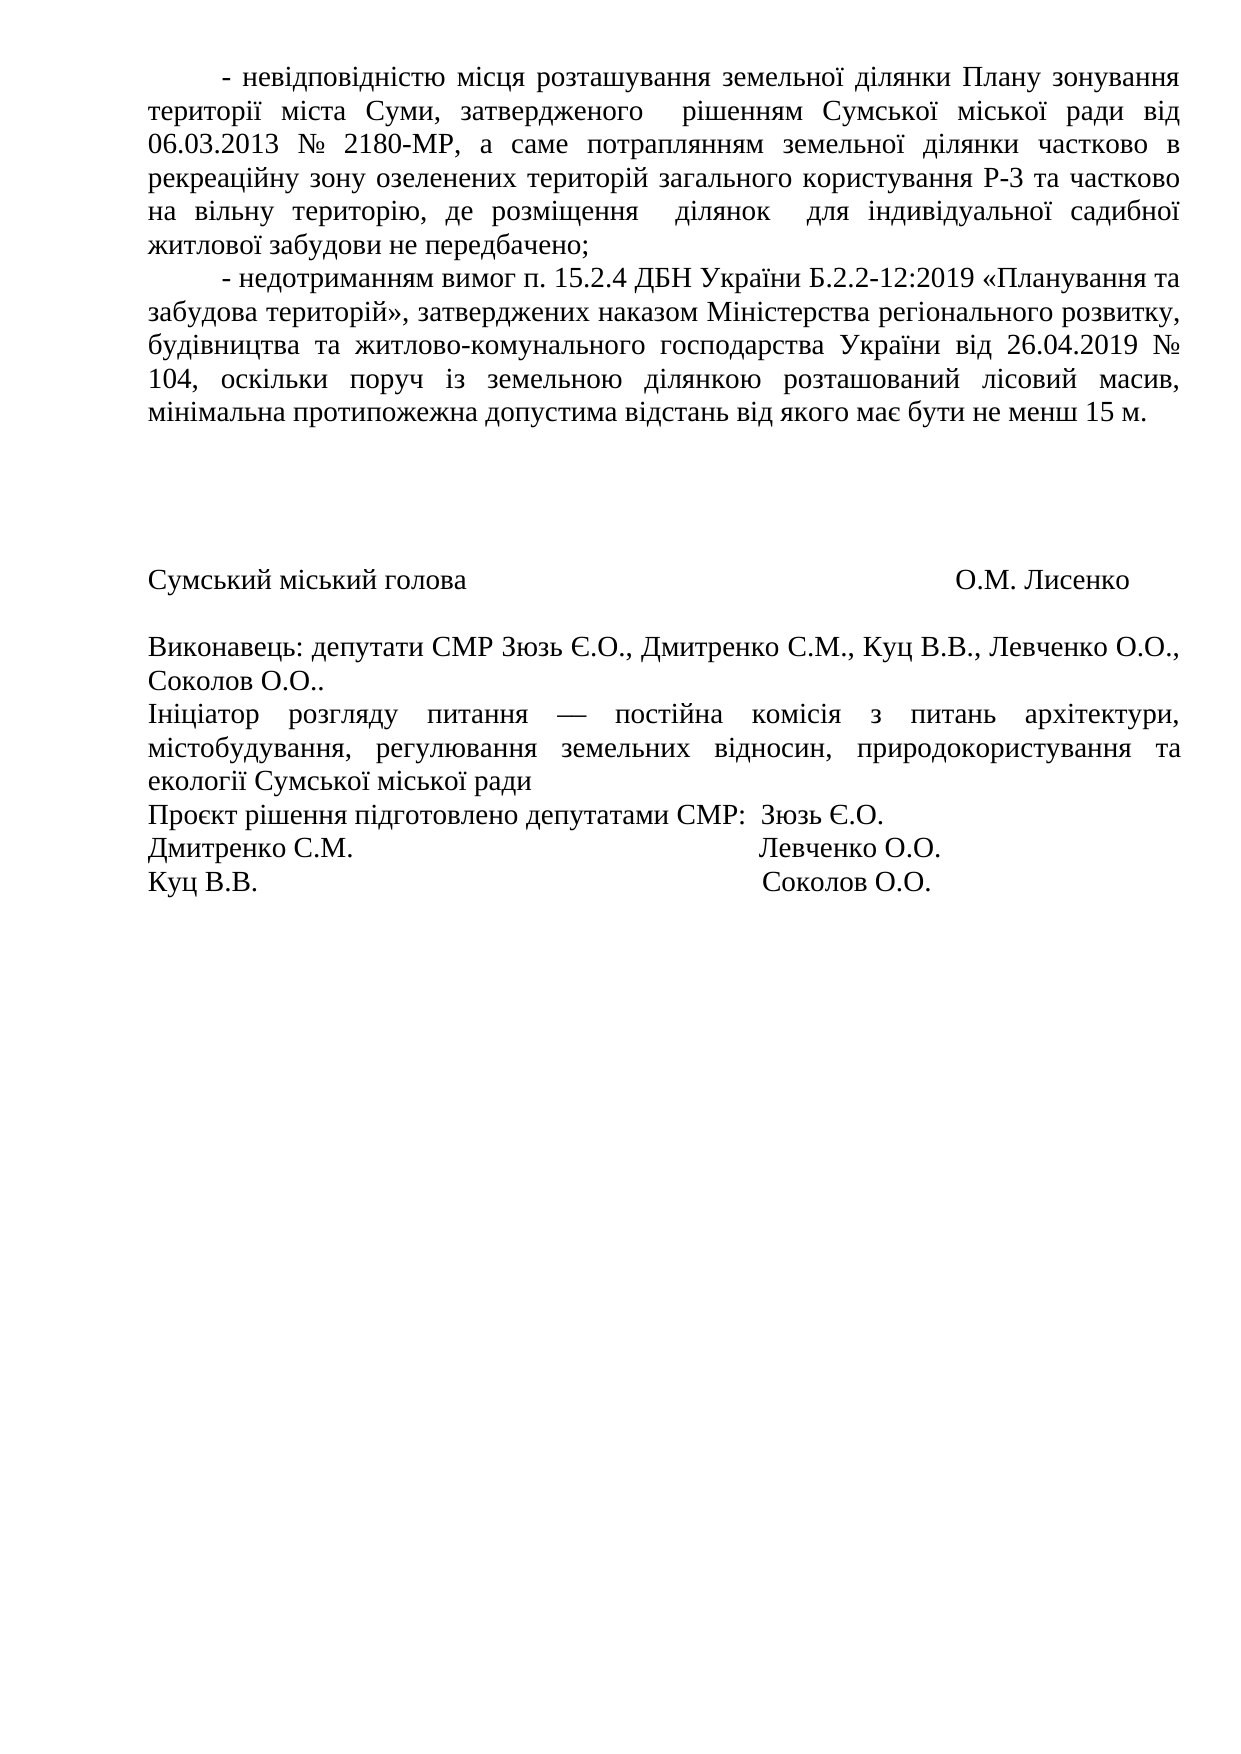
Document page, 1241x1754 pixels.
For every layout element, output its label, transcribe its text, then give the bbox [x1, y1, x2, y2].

text Виконавець: депутати СМР Зюзь Є.О., Дмитренко С.М., Куц В.В., Левченко О.О., Соколов О.О.. [148, 629, 1181, 696]
text - недотриманням вимог п. 15.2.4 ДБН України Б.2.2-12:2019 «Планування та забудова територій», затверджених наказом Міністерства регіонального розвитку, будівництва та житлово-комунального господарства України від 26.04.2019 № 104, оскільки поруч із земельною ділянкою розташований лісовий масив, мінімальна протипожежна допустима відстань від якого має бути не менш 15 м. [148, 260, 1181, 428]
text - невідповідністю місця розташування земельної ділянки Плану зонування території міста Суми, затвердженого рішенням Сумської міської ради від 06.03.2013 № 2180-МР, а саме потраплянням земельної ділянки частково в рекреаційну зону озеленених територій загального користування Р-3 та частково на вільну територію, де розміщення ділянок для індивідуальної садибної житлової забудови не передбачено; [148, 59, 1181, 260]
text Сумський міський голова О.М. Лисенко [148, 562, 1181, 596]
text Ініціатор розгляду питання –– постійна комісія з питань архітектури, містобудування, регулювання земельних відносин, природокористування та екології Сумської міської ради [148, 696, 1181, 797]
text Куц В.В. Соколов О.О. [148, 864, 1181, 898]
text Проєкт рішення підготовлено депутатами СМР: Зюзь Є.О. [148, 797, 1181, 831]
text Дмитренко С.М. Левченко О.О. [148, 831, 1181, 864]
